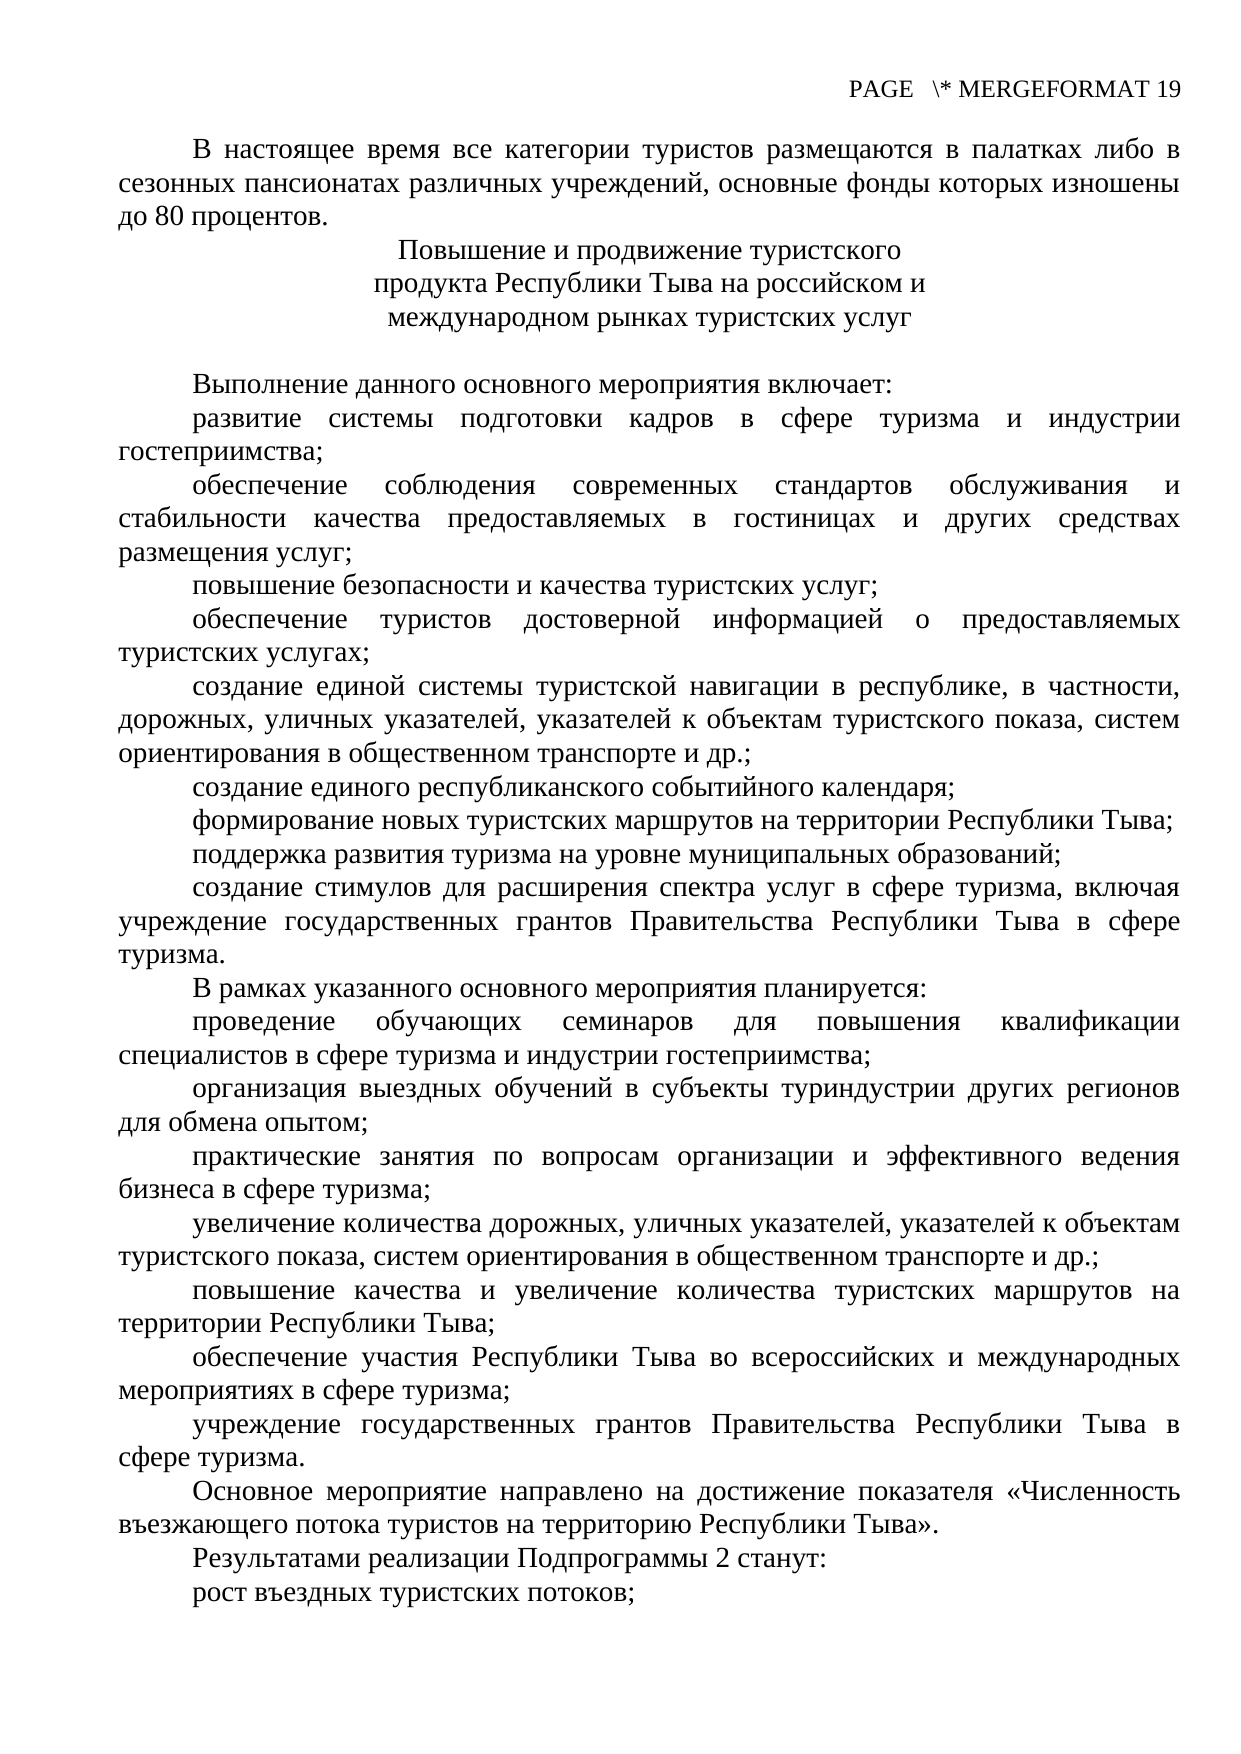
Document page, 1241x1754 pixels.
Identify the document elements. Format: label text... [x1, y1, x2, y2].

text повышение безопасности и качества туристских услуг; [118, 567, 1181, 601]
text обеспечение участия Республики Тыва во всероссийских и международных мероприятиях в сфере туризма; [118, 1339, 1181, 1406]
text Основное мероприятие направлено на достижение показателя «Численность въезжающего потока туристов на территорию Республики Тыва». [118, 1473, 1181, 1540]
text повышение качества и увеличение количества туристских маршрутов на территории Республики Тыва; [118, 1272, 1181, 1339]
text рост въездных туристских потоков; [118, 1574, 1181, 1607]
text Повышение и продвижение туристского [118, 232, 1181, 266]
text организация выездных обучений в субъекты туриндустрии других регионов для обмена опытом; [118, 1071, 1181, 1138]
text поддержка развития туризма на уровне муниципальных образований; [118, 836, 1181, 869]
text В рамках указанного основного мероприятия планируется: [118, 970, 1181, 1003]
text создание единой системы туристской навигации в республике, в частности, дорожных, уличных указателей, указателей к объектам туристского показа, систем ориентирования в общественном транспорте и др.; [118, 668, 1181, 769]
text увеличение количества дорожных, уличных указателей, указателей к объектам туристского показа, систем ориентирования в общественном транспорте и др.; [118, 1205, 1181, 1272]
text проведение обучающих семинаров для повышения квалификации специалистов в сфере туризма и индустрии гостеприимства; [118, 1003, 1181, 1071]
text учреждение государственных грантов Правительства Республики Тыва в сфере туризма. [118, 1406, 1181, 1473]
text создание стимулов для расширения спектра услуг в сфере туризма, включая учреждение государственных грантов Правительства Республики Тыва в сфере туризма. [118, 869, 1181, 970]
text продукта Республики Тыва на российском и [118, 266, 1181, 299]
text Выполнение данного основного мероприятия включает: [118, 366, 1181, 400]
text формирование новых туристских маршрутов на территории Республики Тыва; [118, 802, 1181, 836]
text создание единого республиканского событийного календаря; [118, 769, 1181, 802]
text международном рынках туристских услуг [118, 299, 1181, 333]
text обеспечение туристов достоверной информацией о предоставляемых туристских услугах; [118, 601, 1181, 668]
text Результатами реализации Подпрограммы 2 станут: [118, 1540, 1181, 1574]
text практические занятия по вопросам организации и эффективного ведения бизнеса в сфере туризма; [118, 1138, 1181, 1205]
text В настоящее время все категории туристов размещаются в палатках либо в сезонных пансионатах различных учреждений, основные фонды которых изношены до 80 процентов. [118, 131, 1181, 232]
text обеспечение соблюдения современных стандартов обслуживания и стабильности качества предоставляемых в гостиницах и других средствах размещения услуг; [118, 467, 1181, 567]
text развитие системы подготовки кадров в сфере туризма и индустрии гостеприимства; [118, 400, 1181, 467]
